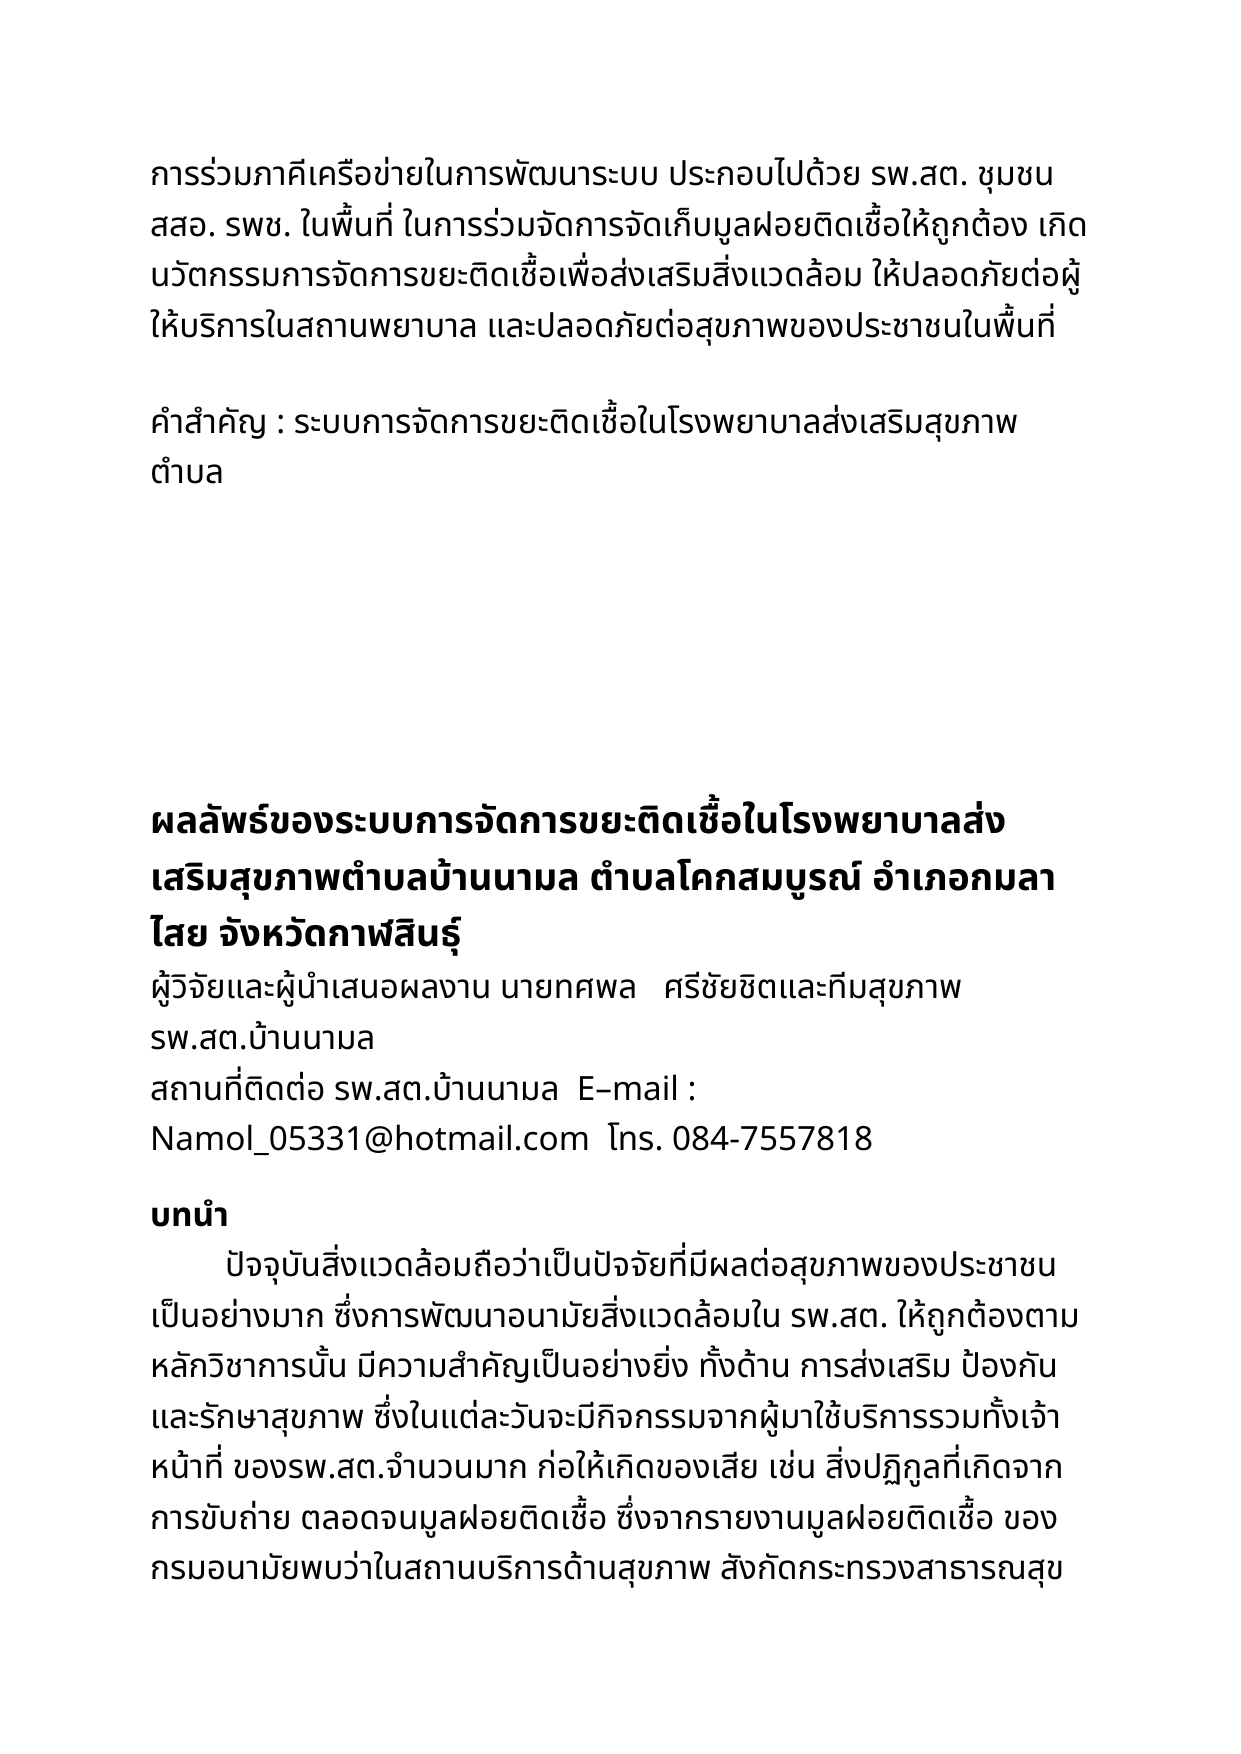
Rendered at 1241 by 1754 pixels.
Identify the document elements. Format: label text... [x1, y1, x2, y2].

text คำสำคัญ : ระบบการจัดการขยะติดเชื้อในโรงพยาบาลส่งเสริมสุขภาพตำบล [150, 397, 1090, 498]
text ผู้วิจัยและผู้นำเสนอผลงาน นายทศพล ศรีชัยชิตและทีมสุขภาพ รพ.สต.บ้านนามล [150, 963, 1090, 1064]
text สถานที่ติดต่อ รพ.สต.บ้านนามล E–mail : Namol_05331@hotmail.com โทร. 084-7557818 [150, 1064, 1090, 1166]
text ผลลัพธ์ของระบบการจัดการขยะติดเชื้อในโรงพยาบาลส่งเสริมสุขภาพตำบลบ้านนามล ตำบลโคกสมบูรณ์ อำเภอกมลาไสย จังหวัดกาฬสินธุ์ [150, 793, 1090, 963]
text บทนำ [150, 1191, 1090, 1241]
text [150, 1241, 1090, 1594]
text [150, 150, 1090, 352]
